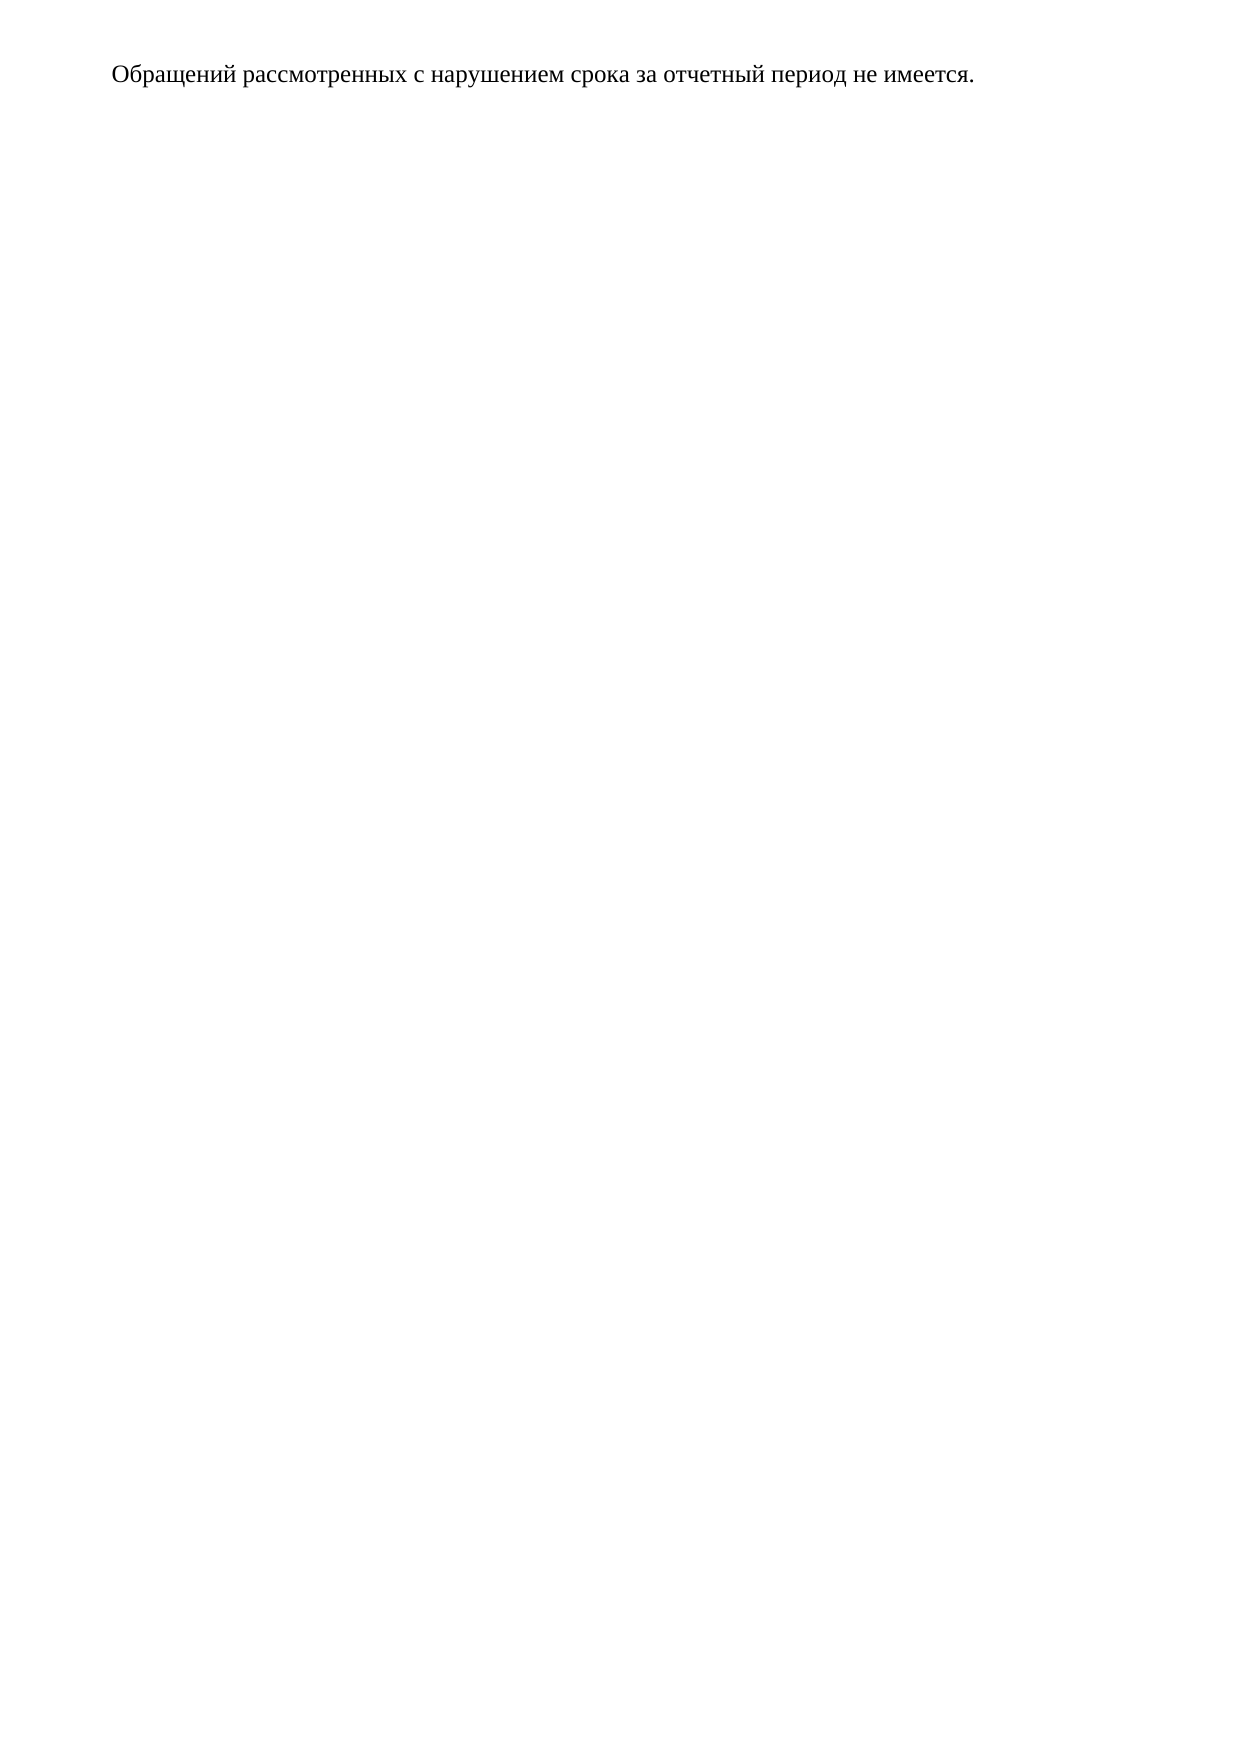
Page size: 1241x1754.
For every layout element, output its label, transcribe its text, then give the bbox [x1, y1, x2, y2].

text Обращений рассмотренных с нарушением срока за отчетный период не имеется. [74, 59, 1181, 88]
